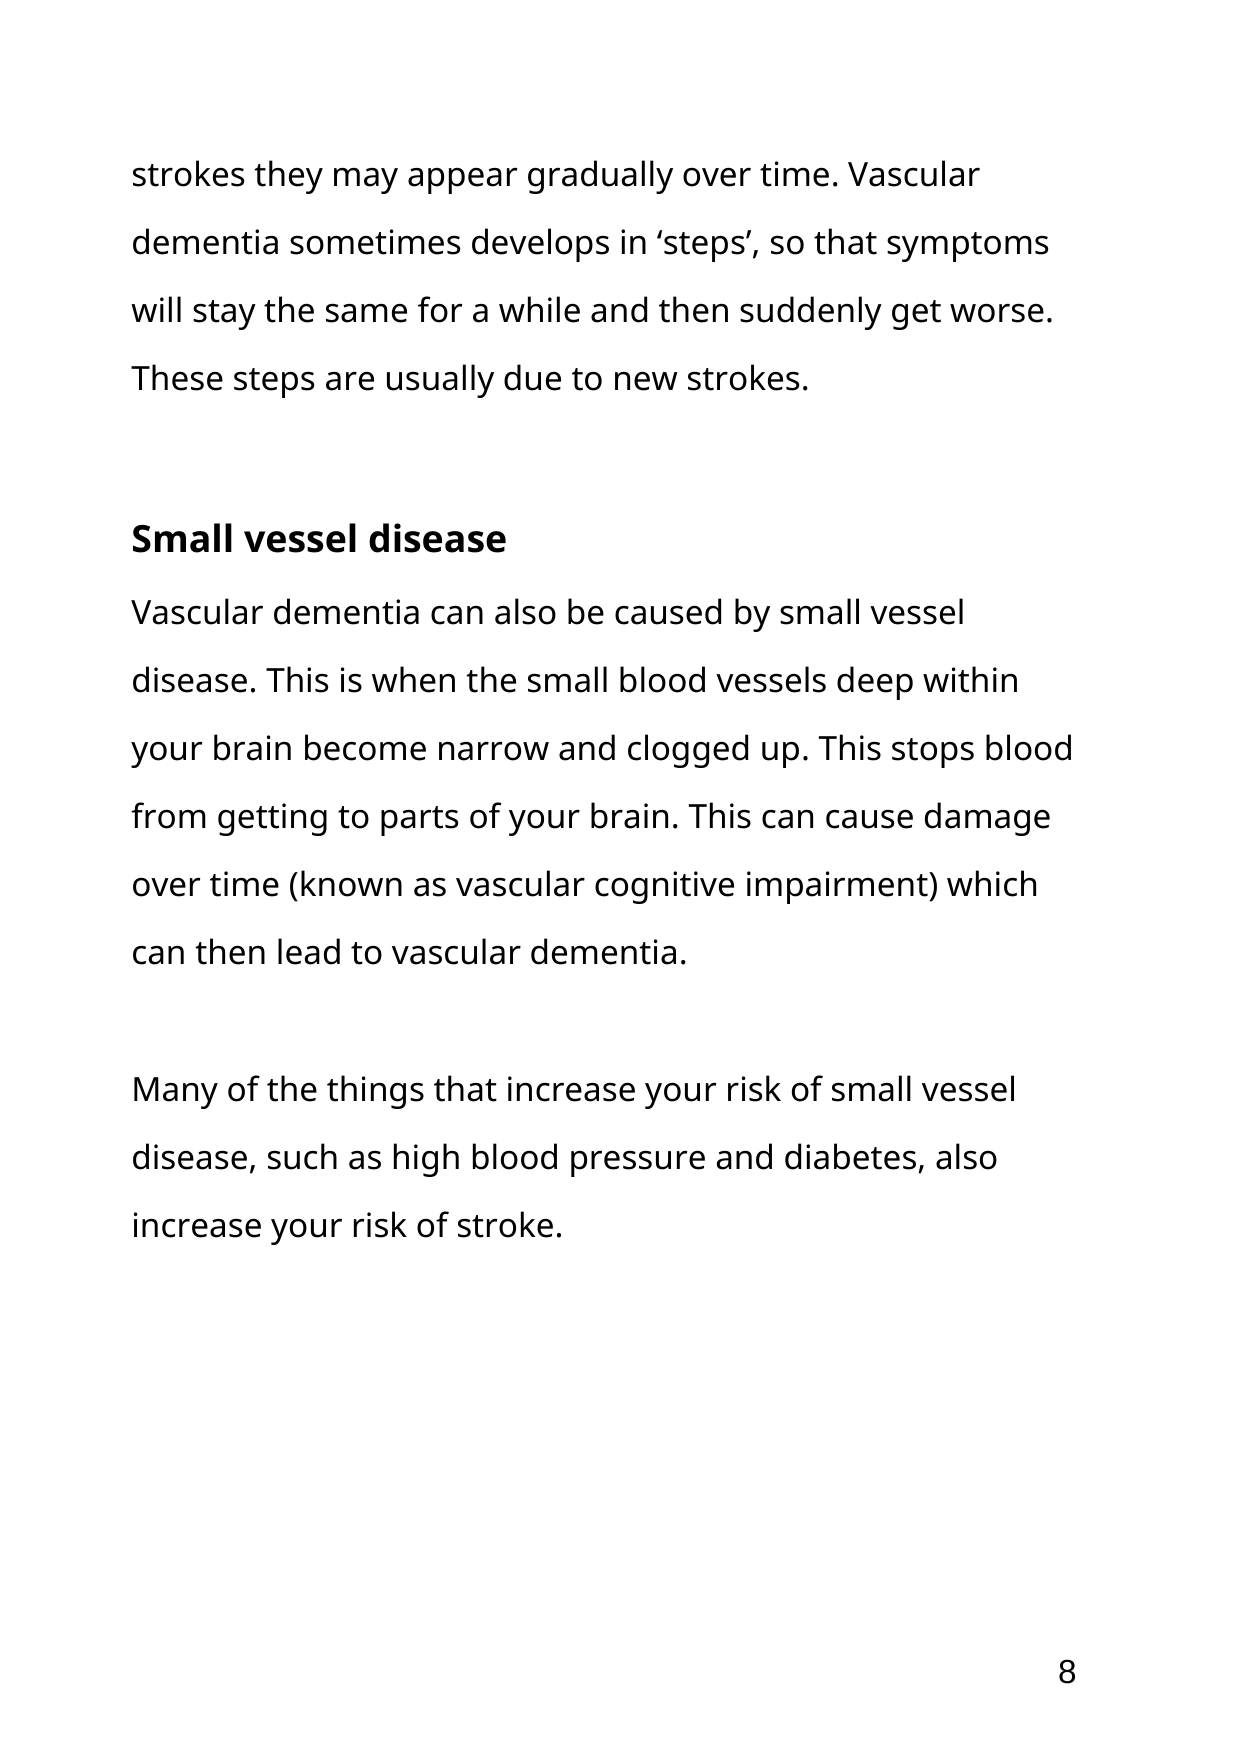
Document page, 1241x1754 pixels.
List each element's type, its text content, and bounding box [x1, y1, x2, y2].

text Vascular dementia can also be caused by small vessel disease. This is when the small blood vessels deep within your brain become narrow and clogged up. This stops blood from getting to parts of your brain. This can cause damage over time (known as vascular cognitive impairment) which can then lead to vascular dementia. [131, 588, 1087, 974]
text Many of the things that increase your risk of small vessel disease, such as high blood pressure and diabetes, also increase your risk of stroke. [131, 1065, 1087, 1247]
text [131, 151, 1087, 400]
subtitle Small vessel disease [131, 512, 1087, 563]
